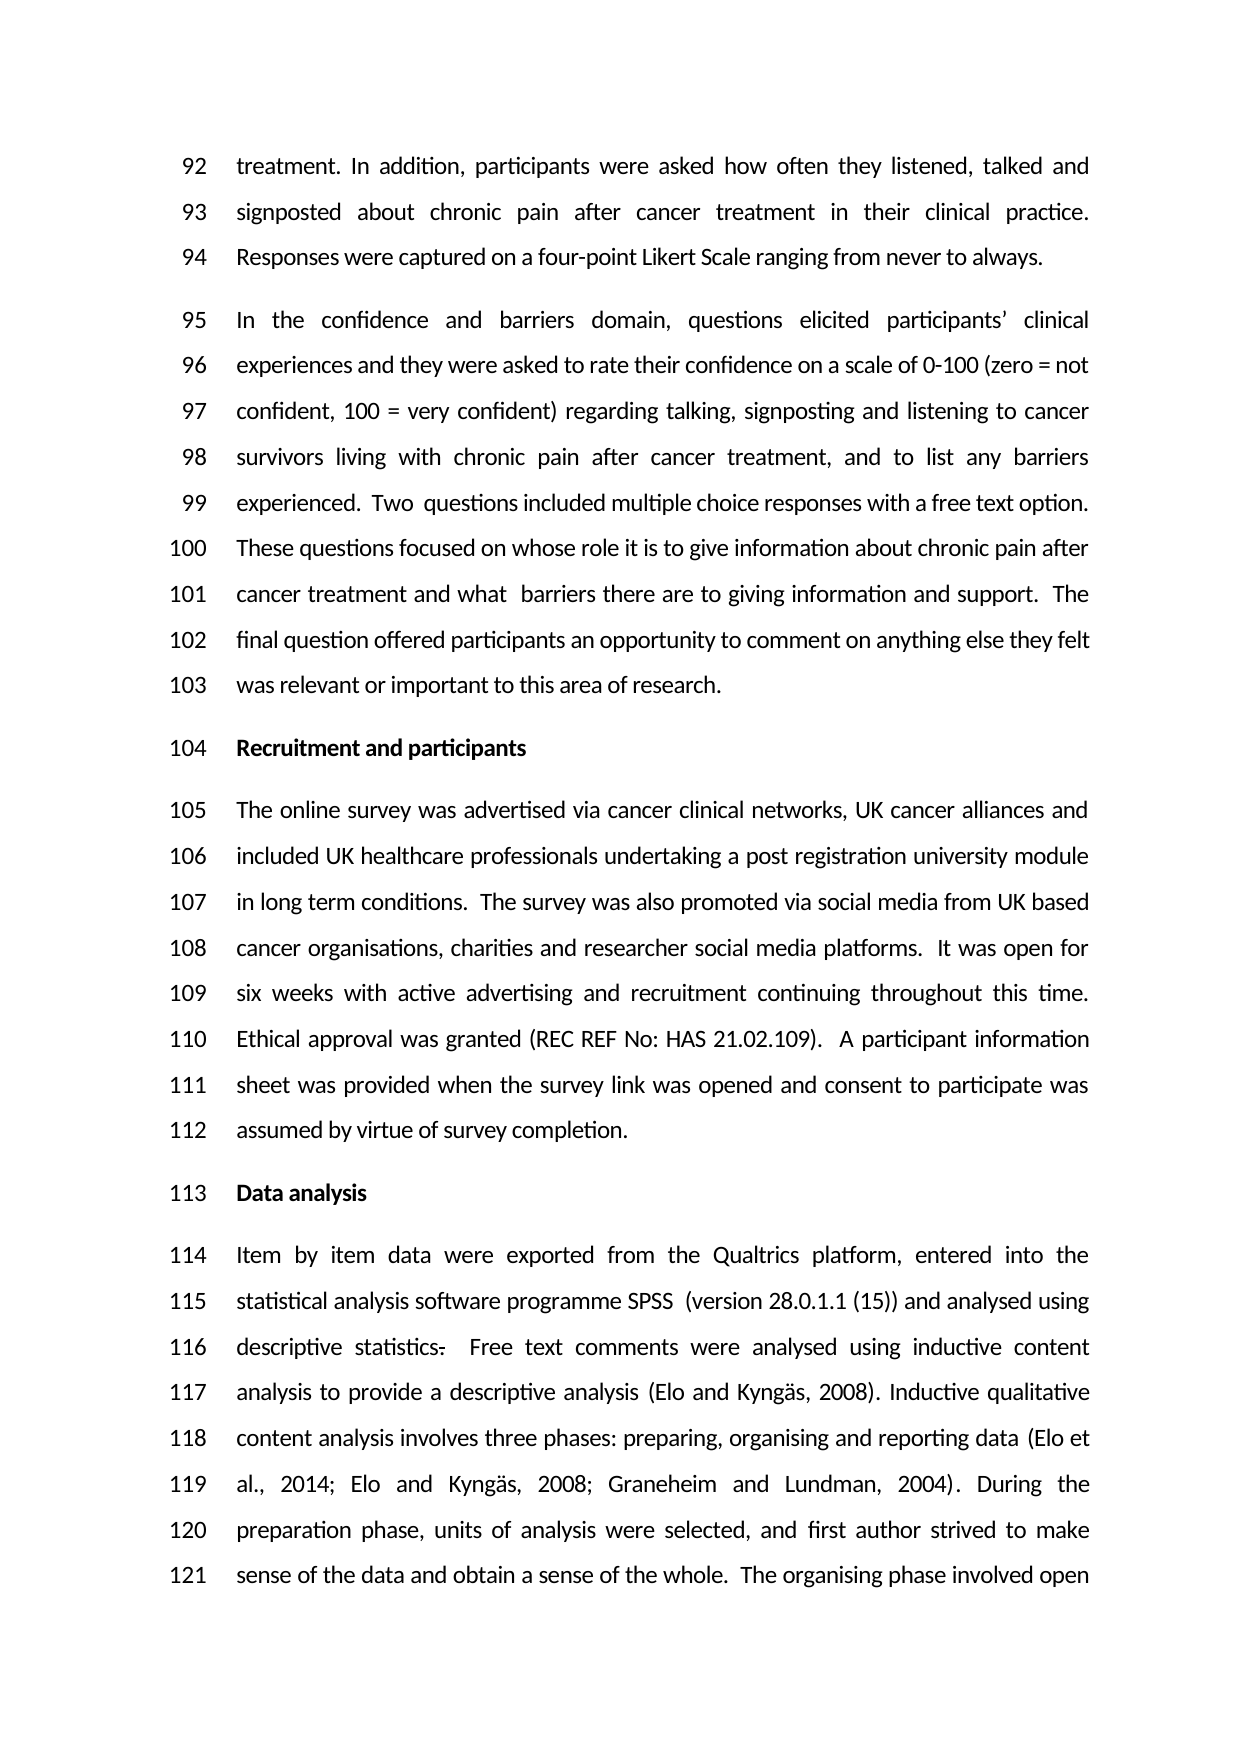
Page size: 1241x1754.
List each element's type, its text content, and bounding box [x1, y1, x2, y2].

text Recruitment and participants [236, 732, 1090, 763]
text In the confidence and barriers domain, questions elicited participants’ clinical experiences and they were asked to rate their confidence on a scale of 0-100 (zero = not confident, 100 = very confident) regarding talking, signposting and listening to cancer survivors living with chronic pain after cancer treatment, and to list any barriers experienced. Two questions included multiple choice responses with a free text option. These questions focused on whose role it is to give information about chronic pain after cancer treatment and what barriers there are to giving information and support. The final question offered participants an opportunity to comment on anything else they felt was relevant or important to this area of research. [236, 304, 1090, 700]
text Data analysis [236, 1177, 1090, 1207]
text The online survey was advertised via cancer clinical networks, UK cancer alliances and included UK healthcare professionals undertaking a post registration university module in long term conditions. The survey was also promoted via social media from UK based cancer organisations, charities and researcher social media platforms. It was open for six weeks with active advertising and recruitment continuing throughout this time. Ethical approval was granted (REC REF No: HAS 21.02.109). A participant information sheet was provided when the survey link was opened and consent to participate was assumed by virtue of survey completion. [236, 794, 1090, 1145]
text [236, 150, 1090, 272]
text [236, 1239, 1090, 1590]
